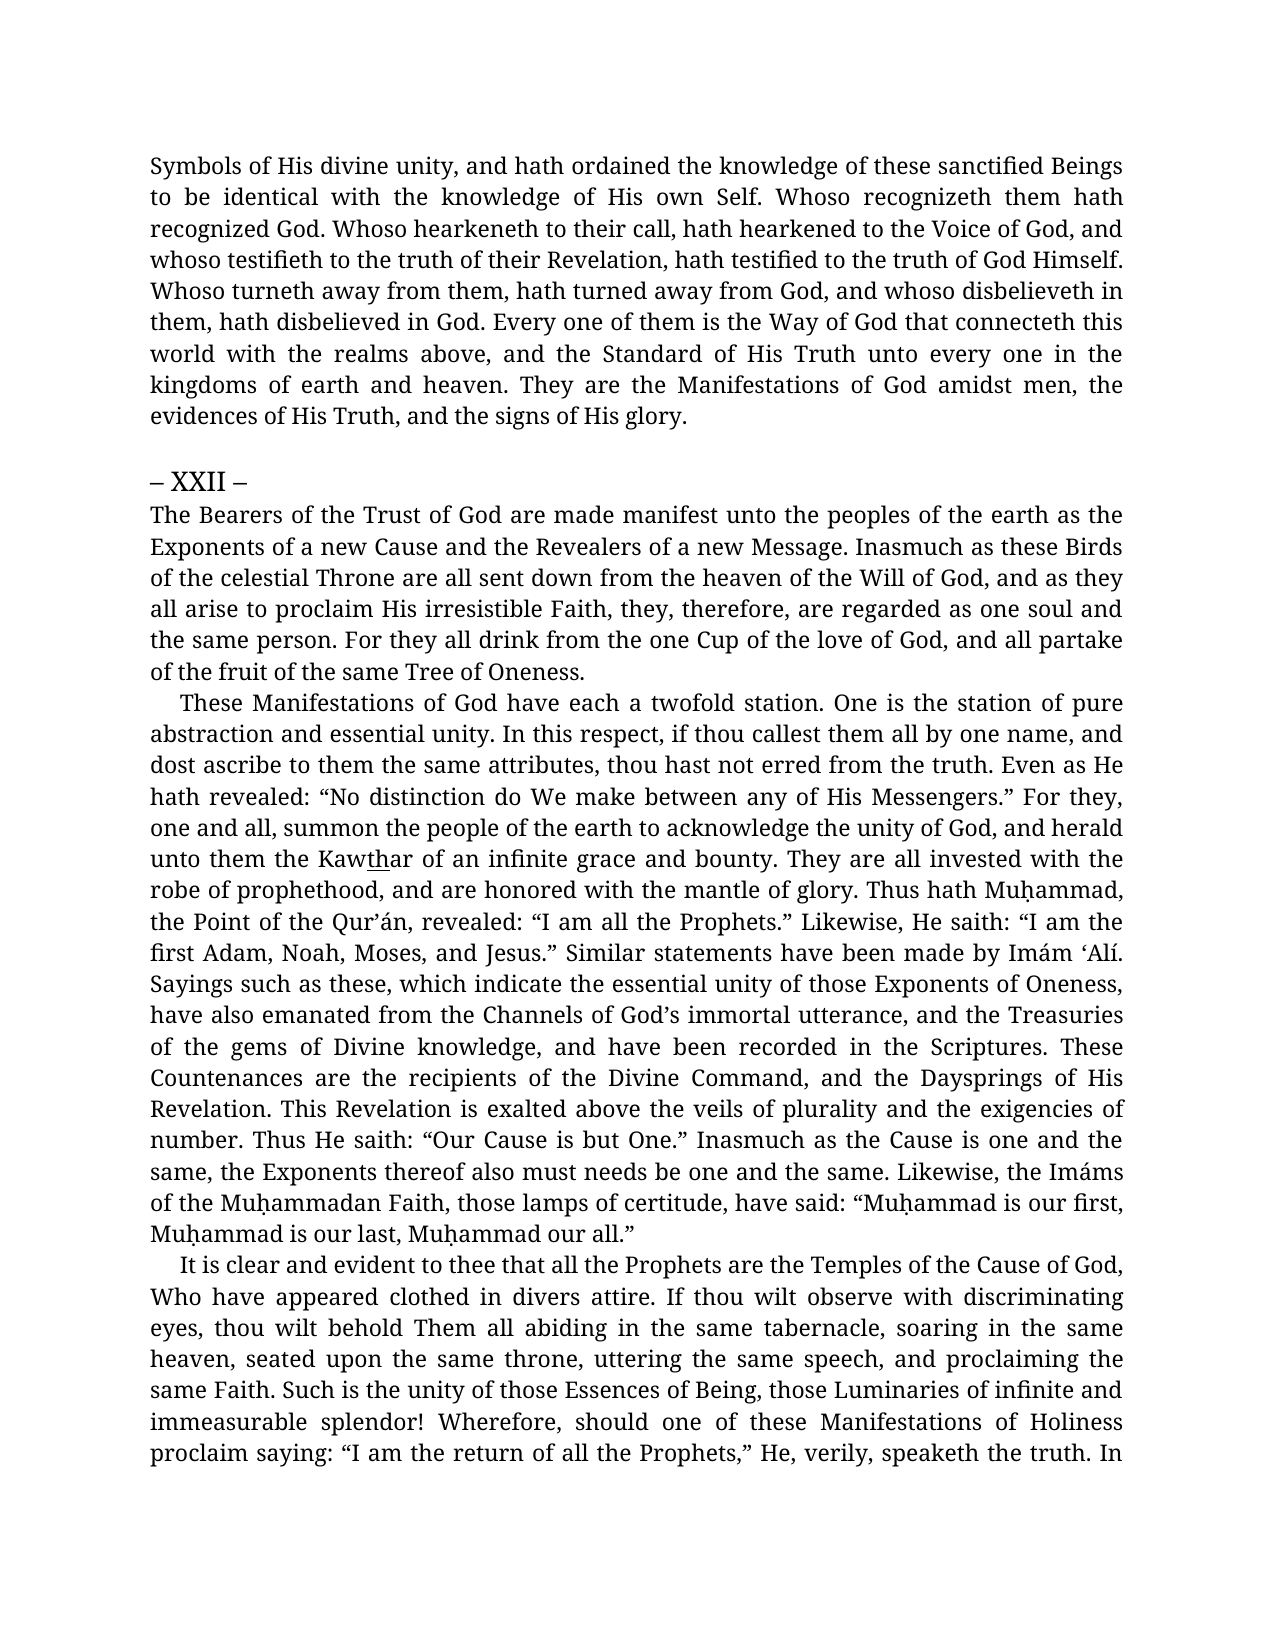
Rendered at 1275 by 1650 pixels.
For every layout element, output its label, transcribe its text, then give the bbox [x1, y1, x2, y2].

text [150, 1249, 1125, 1468]
text The Bearers of the Trust of God are made manifest unto the peoples of the earth as the Exponents of a new Cause and the Revealers of a new Message. Inasmuch as these Birds of the celestial Throne are all sent down from the heaven of the Will of God, and as they all arise to proclaim His irresistible Faith, they, therefore, are regarded as one soul and the same person. For they all drink from the one Cup of the love of God, and all partake of the fruit of the same Tree of Oneness. [150, 499, 1125, 687]
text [150, 150, 1125, 431]
text These Manifestations of God have each a twofold station. One is the station of pure abstraction and essential unity. In this respect, if thou callest them all by one name, and dost ascribe to them the same attributes, thou hast not erred from the truth. Even as He hath revealed: “No distinction do We make between any of His Messengers.” For they, one and all, summon the people of the earth to acknowledge the unity of God, and herald unto them the Kawthar of an infinite grace and bounty. They are all invested with the robe of prophethood, and are honored with the mantle of glory. Thus hath Muḥammad, the Point of the Qur’án, revealed: “I am all the Prophets.” Likewise, He saith: “I am the first Adam, Noah, Moses, and Jesus.” Similar statements have been made by Imám ‘Alí. Sayings such as these, which indicate the essential unity of those Exponents of Oneness, have also emanated from the Channels of God’s immortal utterance, and the Treasuries of the gems of Divine knowledge, and have been recorded in the Scriptures. These Countenances are the recipients of the Divine Command, and the Daysprings of His Revelation. This Revelation is exalted above the veils of plurality and the exigencies of number. Thus He saith: “Our Cause is but One.” Inasmuch as the Cause is one and the same, the Exponents thereof also must needs be one and the same. Likewise, the Imáms of the Muḥammadan Faith, those lamps of certitude, have said: “Muḥammad is our first, Muḥammad is our last, Muḥammad our all.” [150, 687, 1125, 1249]
